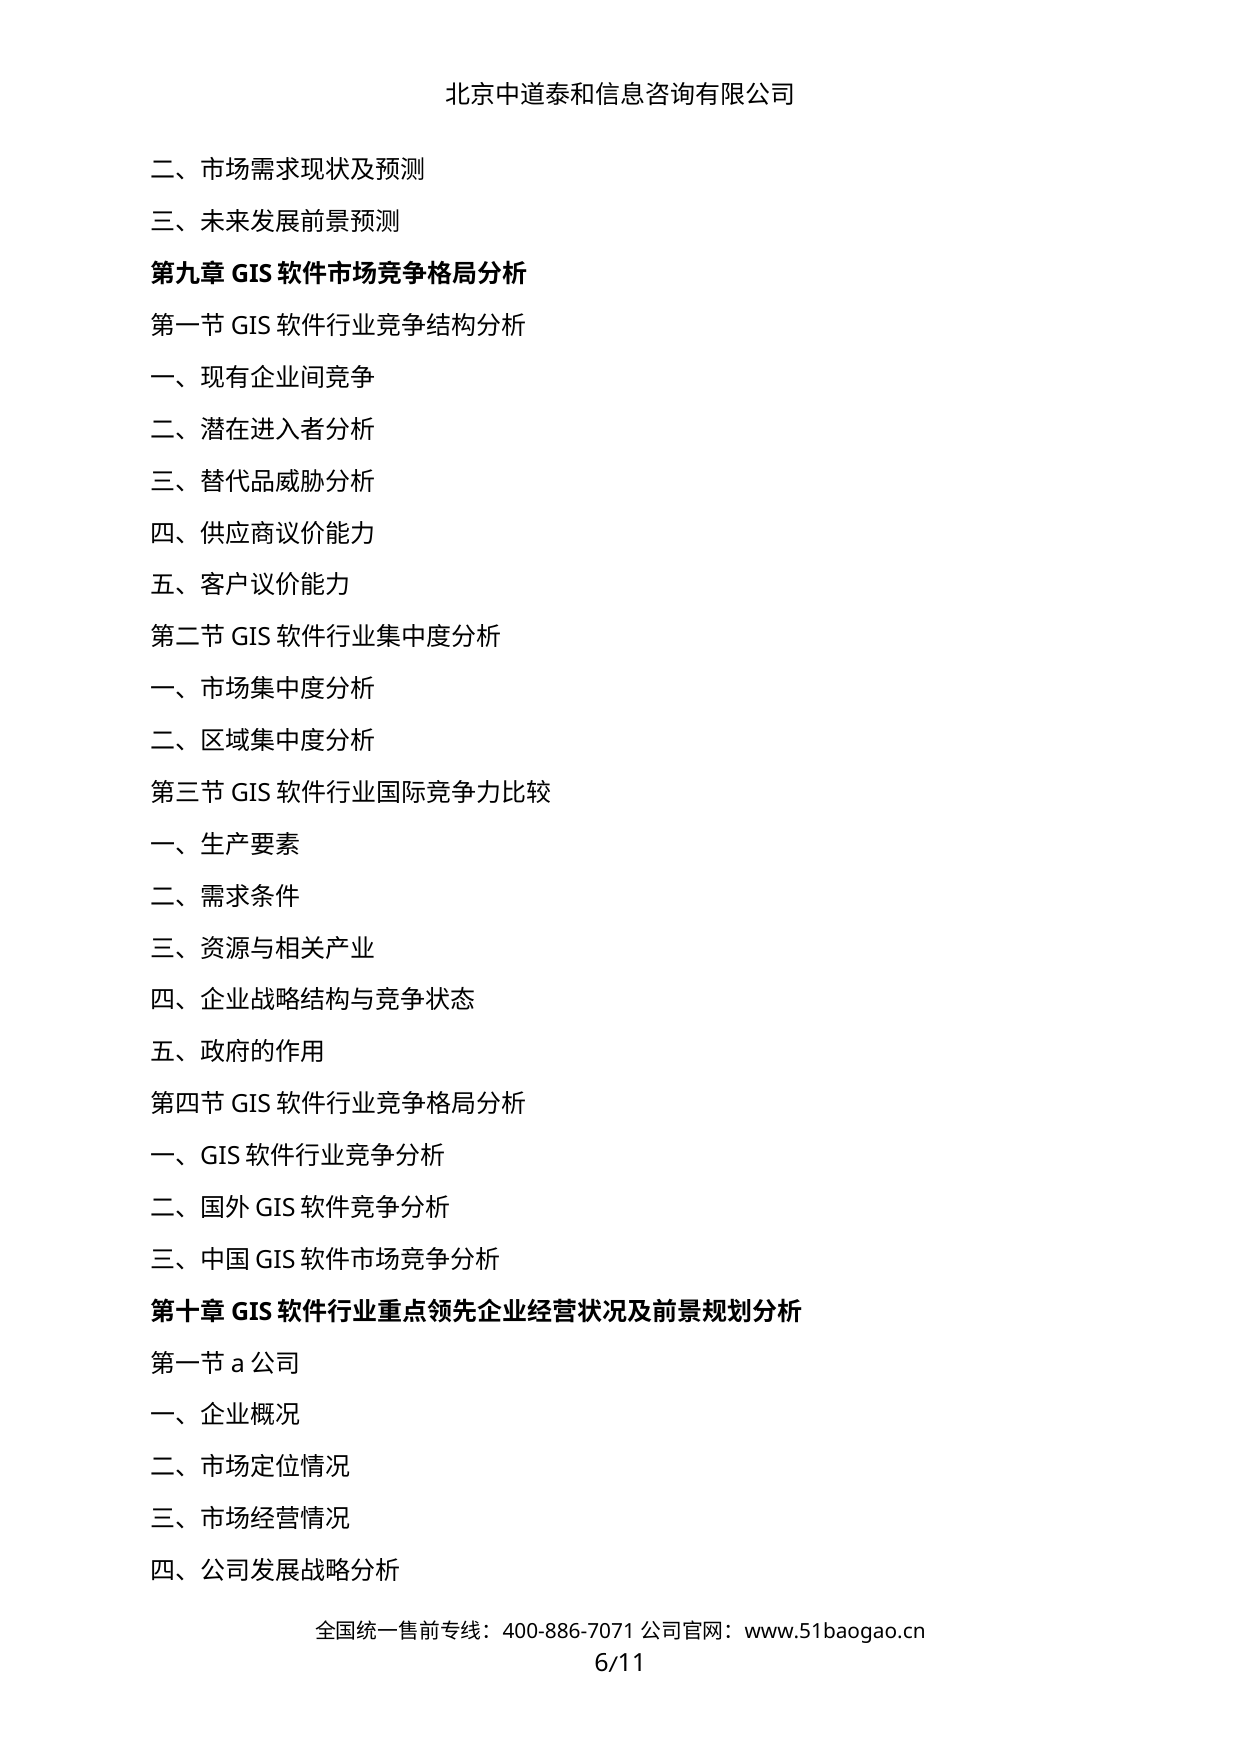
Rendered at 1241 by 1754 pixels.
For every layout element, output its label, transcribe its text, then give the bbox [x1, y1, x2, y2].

text 第十章 GIS软件行业重点领先企业经营状况及前景规划分析 [150, 1291, 1090, 1327]
text 三、市场经营情况 [150, 1499, 1090, 1535]
text 第九章 GIS软件市场竞争格局分析 [150, 254, 1090, 290]
text 一、企业概况 [150, 1395, 1090, 1431]
text 四、企业战略结构与竞争状态 [150, 980, 1090, 1016]
text 四、公司发展战略分析 [150, 1551, 1090, 1587]
text 第一节 a公司 [150, 1343, 1090, 1379]
text 第一节 GIS软件行业竞争结构分析 [150, 306, 1090, 342]
text 第三节 GIS软件行业国际竞争力比较 [150, 772, 1090, 809]
text 五、客户议价能力 [150, 565, 1090, 601]
text 二、区域集中度分析 [150, 721, 1090, 757]
text 二、潜在进入者分析 [150, 409, 1090, 446]
text 第四节 GIS软件行业竞争格局分析 [150, 1084, 1090, 1120]
text 一、现有企业间竞争 [150, 357, 1090, 394]
text 四、供应商议价能力 [150, 513, 1090, 549]
text 三、中国GIS软件市场竞争分析 [150, 1239, 1090, 1276]
text 二、市场定位情况 [150, 1447, 1090, 1483]
text 三、替代品威胁分析 [150, 461, 1090, 497]
text 第二节 GIS软件行业集中度分析 [150, 617, 1090, 653]
text 一、生产要素 [150, 824, 1090, 861]
text 二、需求条件 [150, 876, 1090, 912]
text 一、市场集中度分析 [150, 669, 1090, 705]
text 五、政府的作用 [150, 1032, 1090, 1068]
text 二、国外GIS软件竞争分析 [150, 1187, 1090, 1224]
text 二、市场需求现状及预测 [150, 150, 1090, 186]
text 一、GIS软件行业竞争分析 [150, 1136, 1090, 1172]
text 三、未来发展前景预测 [150, 202, 1090, 238]
text 三、资源与相关产业 [150, 928, 1090, 964]
